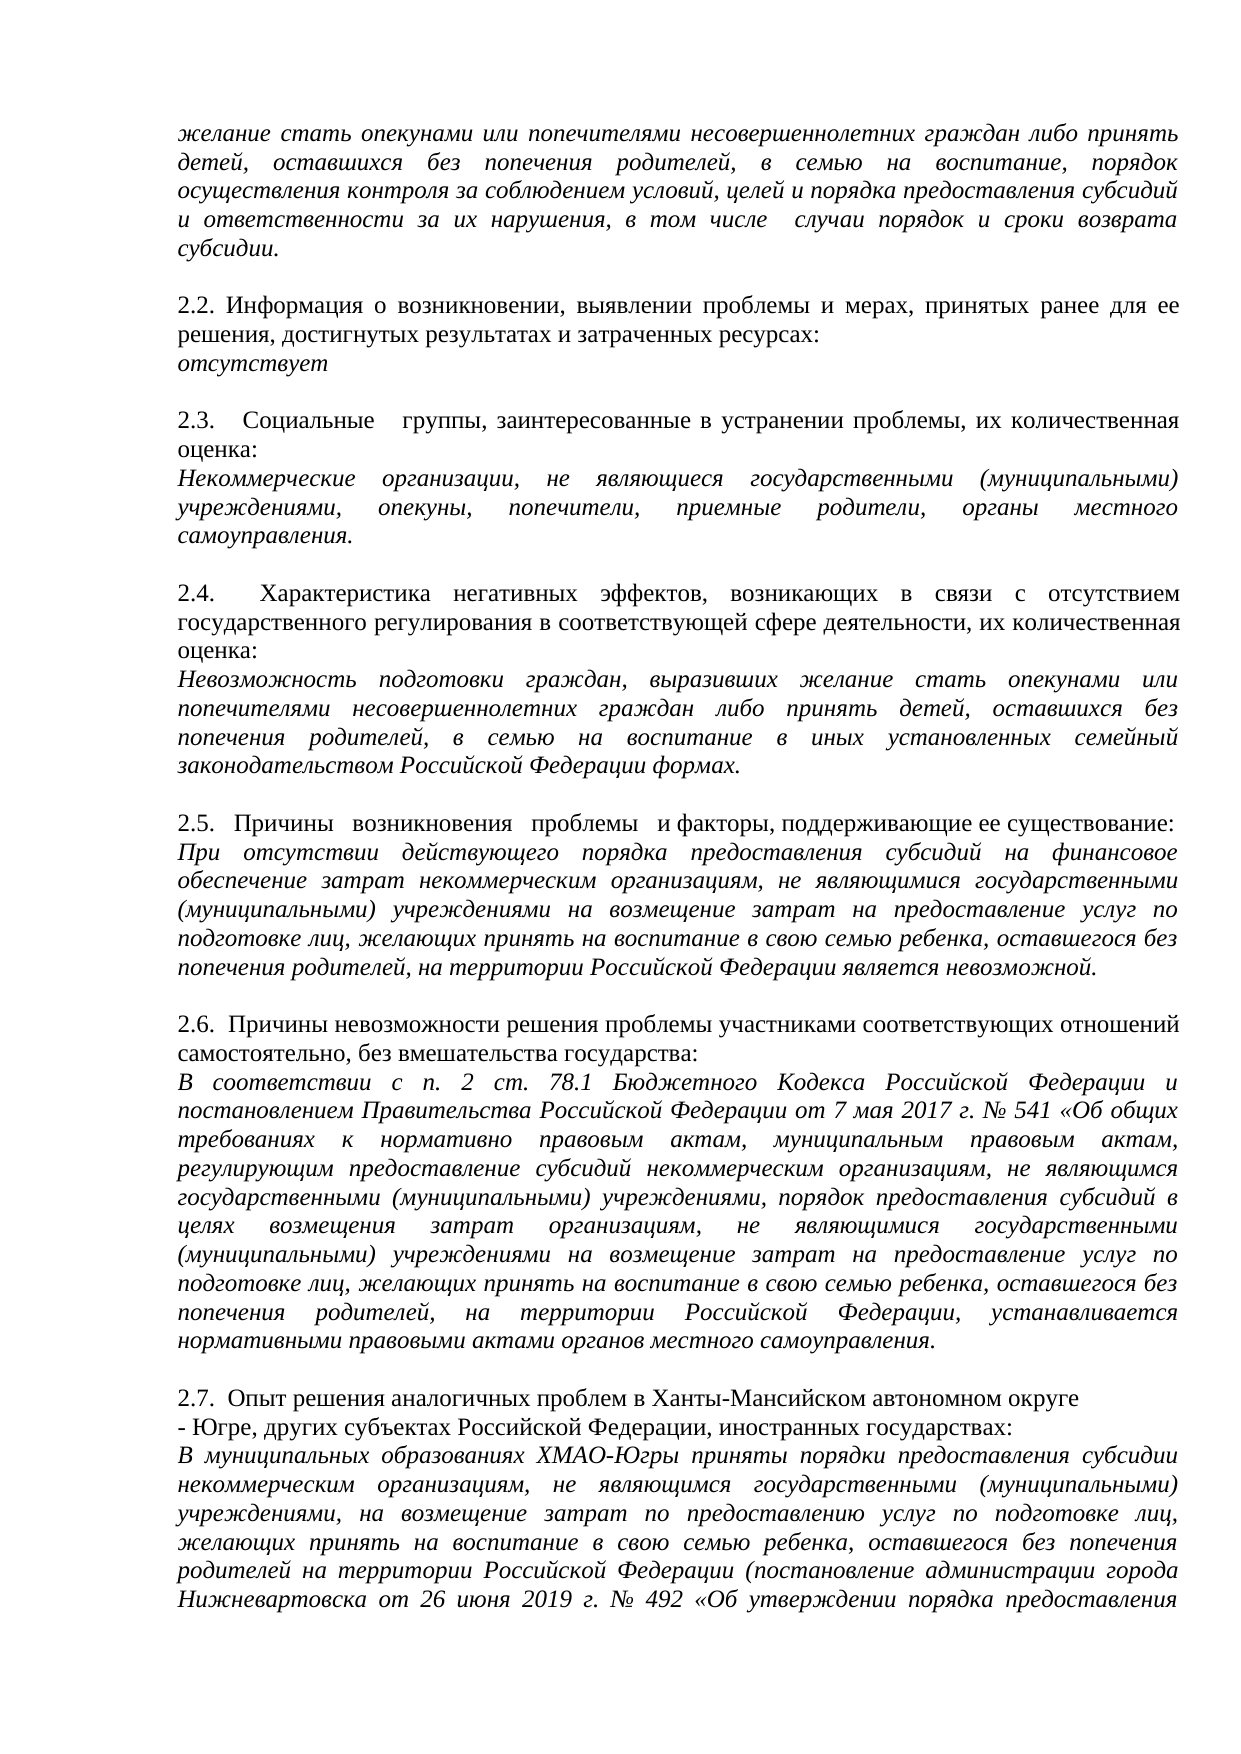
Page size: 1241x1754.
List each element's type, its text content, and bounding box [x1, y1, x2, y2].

text 2.4. Характеристика негативных эффектов, возникающих в связи с отсутствием государственного регулирования в соответствующей сфере деятельности, их количественная оценка: [177, 578, 1181, 664]
text - Югре, других субъектах Российской Федерации, иностранных государствах: [177, 1412, 1181, 1441]
text 2.5. Причины возникновения проблемы и факторы, поддерживающие ее существование: [177, 808, 1181, 837]
text 2.2. Информация о возникновении, выявлении проблемы и мерах, принятых ранее для ее решения, достигнутых результатах и затраченных ресурсах: [177, 291, 1181, 348]
title Некоммерческие организации, не являющиеся государственными (муниципальными) учреждениями, опекуны, попечители, приемные родители, органы местного самоуправления. [177, 463, 1181, 549]
text отсутствует [177, 348, 1181, 377]
text В соответствии с п. 2 ст. 78.1 Бюджетного Кодекса Российской Федерации и постановлением Правительства Российской Федерации от 7 мая 2017 г. № 541 «Об общих требованиях к нормативно правовым актам, муниципальным правовым актам, регулирующим предоставление субсидий некоммерческим организациям, не являющимся государственными (муниципальными) учреждениями, порядок предоставления субсидий в целях возмещения затрат организациям, не являющимися государственными (муниципальными) учреждениями на возмещение затрат на предоставление услуг по подготовке лиц, желающих принять на воспитание в свою семью ребенка, оставшегося без попечения родителей, на территории Российской Федерации, устанавливается нормативными правовыми актами органов местного самоуправления. [177, 1067, 1181, 1354]
text 2.6. Причины невозможности решения проблемы участниками соответствующих отношений самостоятельно, без вмешательства государства: [177, 1009, 1181, 1067]
text При отсутствии действующего порядка предоставления субсидий на финансовое обеспечение затрат некоммерческим организациям, не являющимися государственными (муниципальными) учреждениями на возмещение затрат на предоставление услуг по подготовке лиц, желающих принять на воспитание в свою семью ребенка, оставшегося без попечения родителей, на территории Российской Федерации является невозможной. [177, 837, 1181, 981]
text 2.3. Социальные группы, заинтересованные в устранении проблемы, их количественная оценка: [177, 406, 1181, 463]
text Невозможность подготовки граждан, выразивших желание стать опекунами или попечителями несовершеннолетних граждан либо принять детей, оставшихся без попечения родителей, в семью на воспитание в иных установленных семейный законодательством Российской Федерации формах. [177, 664, 1181, 779]
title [177, 118, 1181, 262]
text 2.7. Опыт решения аналогичных проблем в Ханты-Мансийском автономном округе [177, 1383, 1181, 1412]
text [177, 1441, 1181, 1613]
